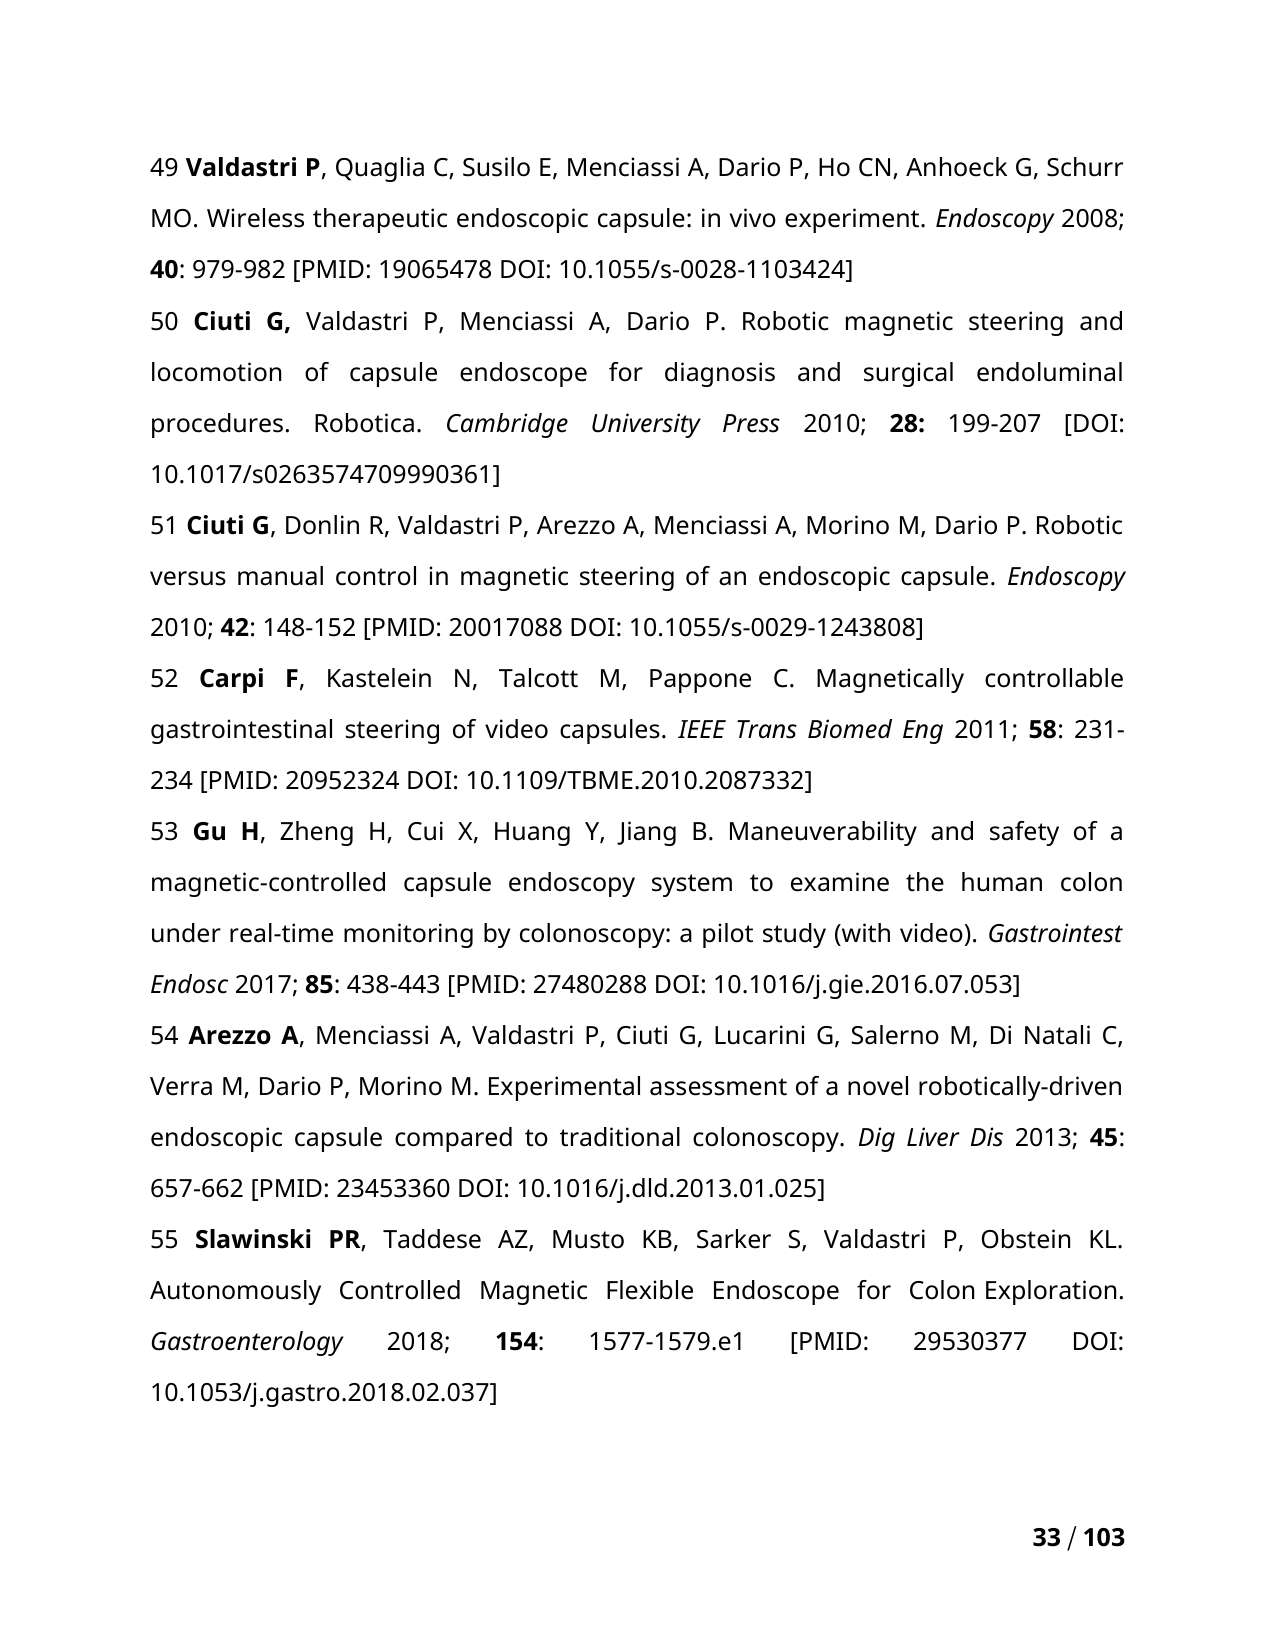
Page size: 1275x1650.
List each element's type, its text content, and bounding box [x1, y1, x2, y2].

text 50 Ciuti G, Valdastri P, Menciassi A, Dario P. Robotic magnetic steering and locomotion of capsule endoscope for diagnosis and surgical endoluminal procedures. Robotica. Cambridge University Press 2010; 28: 199-207 [DOI: 10.1017/s0263574709990361] [150, 303, 1125, 490]
text 54 Arezzo A, Menciassi A, Valdastri P, Ciuti G, Lucarini G, Salerno M, Di Natali C, Verra M, Dario P, Morino M. Experimental assessment of a novel robotically-driven endoscopic capsule compared to traditional colonoscopy. Dig Liver Dis 2013; 45: 657-662 [PMID: 23453360 DOI: 10.1016/j.dld.2013.01.025] [150, 1018, 1125, 1205]
text 52 Carpi F, Kastelein N, Talcott M, Pappone C. Magnetically controllable gastrointestinal steering of video capsules. IEEE Trans Biomed Eng 2011; 58: 231-234 [PMID: 20952324 DOI: 10.1109/TBME.2010.2087332] [150, 660, 1125, 797]
text 53 Gu H, Zheng H, Cui X, Huang Y, Jiang B. Maneuverability and safety of a magnetic-controlled capsule endoscopy system to examine the human colon under real-time monitoring by colonoscopy: a pilot study (with video). Gastrointest Endosc 2017; 85: 438-443 [PMID: 27480288 DOI: 10.1016/j.gie.2016.07.053] [150, 813, 1125, 1001]
text 55 Slawinski PR, Taddese AZ, Musto KB, Sarker S, Valdastri P, Obstein KL. Autonomously Controlled Magnetic Flexible Endoscope for Colon Exploration. Gastroenterology 2018; 154: 1577-1579.e1 [PMID: 29530377 DOI: 10.1053/j.gastro.2018.02.037] [150, 1222, 1125, 1409]
text 49 Valdastri P, Quaglia C, Susilo E, Menciassi A, Dario P, Ho CN, Anhoeck G, Schurr MO. Wireless therapeutic endoscopic capsule: in vivo experiment. Endoscopy 2008; 40: 979-982 [PMID: 19065478 DOI: 10.1055/s-0028-1103424] [150, 150, 1125, 286]
text 51 Ciuti G, Donlin R, Valdastri P, Arezzo A, Menciassi A, Morino M, Dario P. Robotic versus manual control in magnetic steering of an endoscopic capsule. Endoscopy 2010; 42: 148-152 [PMID: 20017088 DOI: 10.1055/s-0029-1243808] [150, 507, 1125, 643]
